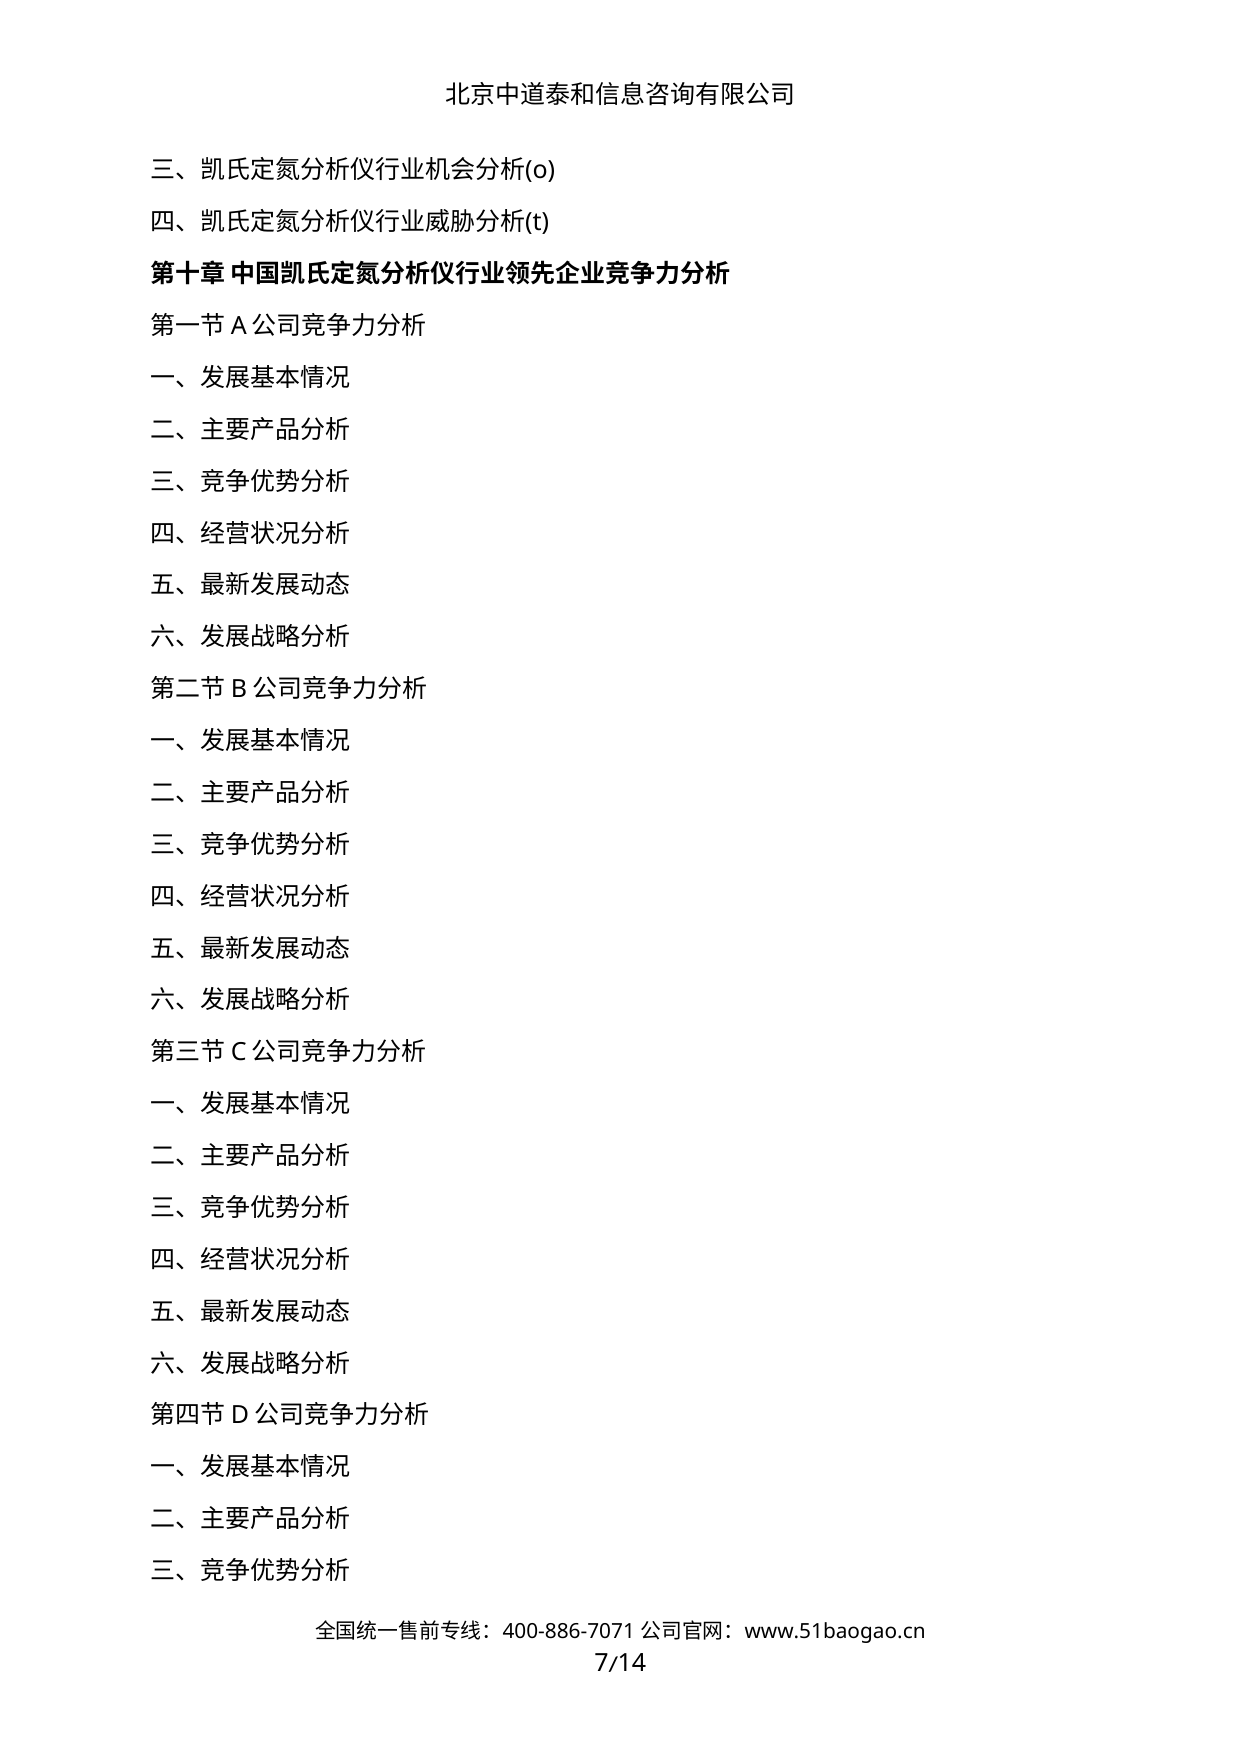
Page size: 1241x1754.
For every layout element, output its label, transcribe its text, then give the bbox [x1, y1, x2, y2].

text 五、最新发展动态 [150, 565, 1090, 601]
text 第三节 C公司竞争力分析 [150, 1032, 1090, 1068]
text 一、发展基本情况 [150, 721, 1090, 757]
text 四、经营状况分析 [150, 876, 1090, 912]
text 三、竞争优势分析 [150, 824, 1090, 861]
text 一、发展基本情况 [150, 1084, 1090, 1120]
text 六、发展战略分析 [150, 617, 1090, 653]
text 二、主要产品分析 [150, 409, 1090, 446]
text 四、凯氏定氮分析仪行业威胁分析(t) [150, 202, 1090, 238]
text 三、竞争优势分析 [150, 461, 1090, 497]
text 五、最新发展动态 [150, 1291, 1090, 1327]
text 五、最新发展动态 [150, 928, 1090, 964]
text 第一节 A公司竞争力分析 [150, 306, 1090, 342]
text 六、发展战略分析 [150, 1343, 1090, 1379]
text 三、凯氏定氮分析仪行业机会分析(o) [150, 150, 1090, 186]
text 第四节 D公司竞争力分析 [150, 1395, 1090, 1431]
text 四、经营状况分析 [150, 513, 1090, 549]
text 四、经营状况分析 [150, 1239, 1090, 1276]
text 六、发展战略分析 [150, 980, 1090, 1016]
text 二、主要产品分析 [150, 772, 1090, 809]
text 一、发展基本情况 [150, 357, 1090, 394]
text 二、主要产品分析 [150, 1499, 1090, 1535]
text 第二节 B公司竞争力分析 [150, 669, 1090, 705]
text 二、主要产品分析 [150, 1136, 1090, 1172]
text 三、竞争优势分析 [150, 1551, 1090, 1587]
text 三、竞争优势分析 [150, 1187, 1090, 1224]
text 第十章 中国凯氏定氮分析仪行业领先企业竞争力分析 [150, 254, 1090, 290]
text 一、发展基本情况 [150, 1447, 1090, 1483]
